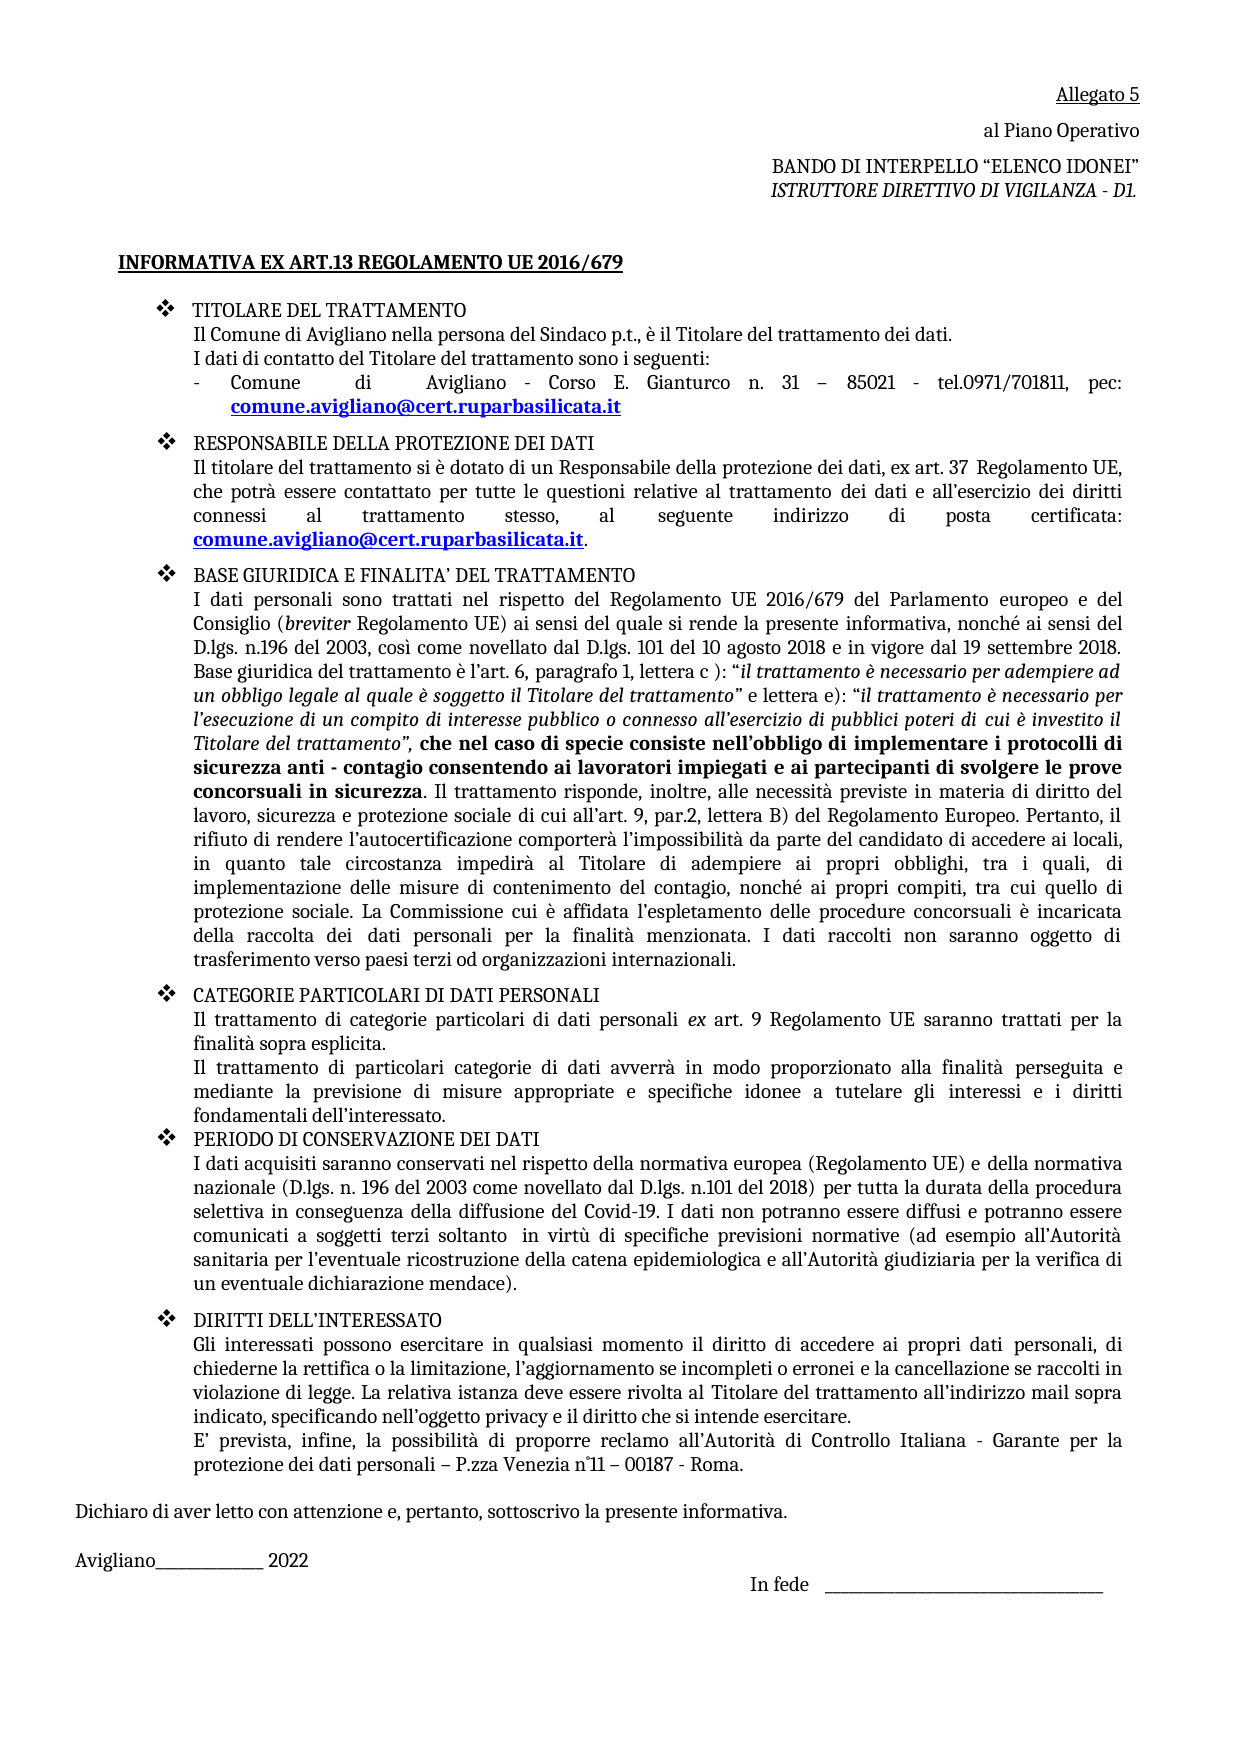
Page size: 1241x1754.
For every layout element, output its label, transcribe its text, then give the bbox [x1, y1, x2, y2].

text - Comune di Avigliano - Corso E. Gianturco n. 31 – 85021 - tel.0971/701811, pec: comune.avigliano@cert.ruparbasilicata.it [193, 371, 1123, 419]
text Il titolare del trattamento si è dotato di un Responsabile della protezione dei dati, ex art. 37 Regolamento UE, che potrà essere contattato per tutte le questioni relative al trattamento dei dati e all’esercizio dei diritti connessi al trattamento stesso, al seguente indirizzo di posta certificata: comune.avigliano@cert.ruparbasilicata.it. [193, 456, 1123, 551]
text In fede ____________________________________ [724, 1573, 1134, 1597]
list BASE GIURIDICA E FINALITA’ DEL TRATTAMENTO [155, 564, 1134, 588]
list CATEGORIE PARTICOLARI DI DATI PERSONALI [155, 984, 1134, 1008]
title BANDO DI INTERPELLO “ELENCO IDONEI” [75, 155, 1139, 179]
text Dichiaro di aver letto con attenzione e, pertanto, sottoscrivo la presente informativa. [75, 1500, 1134, 1524]
text E’ prevista, infine, la possibilità di proporre reclamo all’Autorità di Controllo Italiana - Garante per la protezione dei dati personali – P.zza Venezia n˚11 – 00187 - Roma. [193, 1428, 1123, 1476]
text Il Comune di Avigliano nella persona del Sindaco p.t., è il Titolare del trattamento dei dati. [193, 323, 1119, 347]
list DIRITTI DELL’INTERESSATO [155, 1308, 1134, 1332]
list PERIODO DI CONSERVAZIONE DEI DATI [155, 1128, 1134, 1152]
text Gli interessati possono esercitare in qualsiasi momento il diritto di accedere ai propri dati personali, di chiederne la rettifica o la limitazione, l’aggiornamento se incompleti o erronei e la cancellazione se raccolti in violazione di legge. La relativa istanza deve essere rivolta al Titolare del trattamento all’indirizzo mail sopra indicato, specificando nell’oggetto privacy e il diritto che si intende esercitare. [193, 1332, 1123, 1428]
title al Piano Operativo [75, 119, 1139, 143]
list TITOLARE DEL TRATTAMENTO [154, 299, 1134, 323]
text Avigliano______________ 2022 [75, 1549, 1134, 1573]
text INFORMATIVA EX ART.13 REGOLAMENTO UE 2016/679 [118, 251, 1134, 275]
text I dati di contatto del Titolare del trattamento sono i seguenti: [193, 347, 1119, 371]
text I dati personali sono trattati nel rispetto del Regolamento UE 2016/679 del Parlamento europeo e del Consiglio (breviter Regolamento UE) ai sensi del quale si rende la presente informativa, nonché ai sensi del D.lgs. n.196 del 2003, così come novellato dal D.lgs. 101 del 10 agosto 2018 e in vigore dal 19 settembre 2018. Base giuridica del trattamento è l’art. 6, paragrafo 1, lettera c ): “il trattamento è necessario per adempiere ad un obbligo legale al quale è soggetto il Titolare del trattamento” e lettera e): “il trattamento è necessario per l’esecuzione di un compito di interesse pubblico o connesso all’esercizio di pubblici poteri di cui è investito il Titolare del trattamento”, che nel caso di specie consiste nell’obbligo di implementare i protocolli di sicurezza anti - contagio consentendo ai lavoratori impiegati e ai partecipanti di svolgere le prove concorsuali in sicurezza. Il trattamento risponde, inoltre, alle necessità previste in materia di diritto del lavoro, sicurezza e protezione sociale di cui all’art. 9, par.2, lettera B) del Regolamento Europeo. Pertanto, il rifiuto di rendere l’autocertificazione comporterà l’impossibilità da parte del candidato di accedere ai locali, in quanto tale circostanza impedirà al Titolare di adempiere ai propri obblighi, tra i quali, di implementazione delle misure di contenimento del contagio, nonché ai propri compiti, tra cui quello di protezione sociale. La Commissione cui è affidata l’espletamento delle procedure concorsuali è incaricata della raccolta dei dati personali per la finalità menzionata. I dati raccolti non saranno oggetto di trasferimento verso paesi terzi od organizzazioni internazionali. [193, 588, 1123, 971]
text Il trattamento di particolari categorie di dati avverrà in modo proporzionato alla finalità perseguita e mediante la previsione di misure appropriate e specifiche idonee a tutelare gli interessi e i diritti fondamentali dell’interessato. [193, 1056, 1123, 1128]
title Allegato 5 [75, 82, 1139, 106]
title ISTRUTTORE DIRETTIVO DI VIGILANZA - D1. [75, 179, 1139, 203]
list RESPONSABILE DELLA PROTEZIONE DEI DATI [155, 431, 1134, 456]
text Il trattamento di categorie particolari di dati personali ex art. 9 Regolamento UE saranno trattati per la finalità sopra esplicita. [193, 1008, 1123, 1056]
text I dati acquisiti saranno conservati nel rispetto della normativa europea (Regolamento UE) e della normativa nazionale (D.lgs. n. 196 del 2003 come novellato dal D.lgs. n.101 del 2018) per tutta la durata della procedura selettiva in conseguenza della diffusione del Covid-19. I dati non potranno essere diffusi e potranno essere comunicati a soggetti terzi soltanto in virtù di specifiche previsioni normative (ad esempio all’Autorità sanitaria per l’eventuale ricostruzione della catena epidemiologica e all’Autorità giudiziaria per la verifica di un eventuale dichiarazione mendace). [193, 1152, 1123, 1296]
